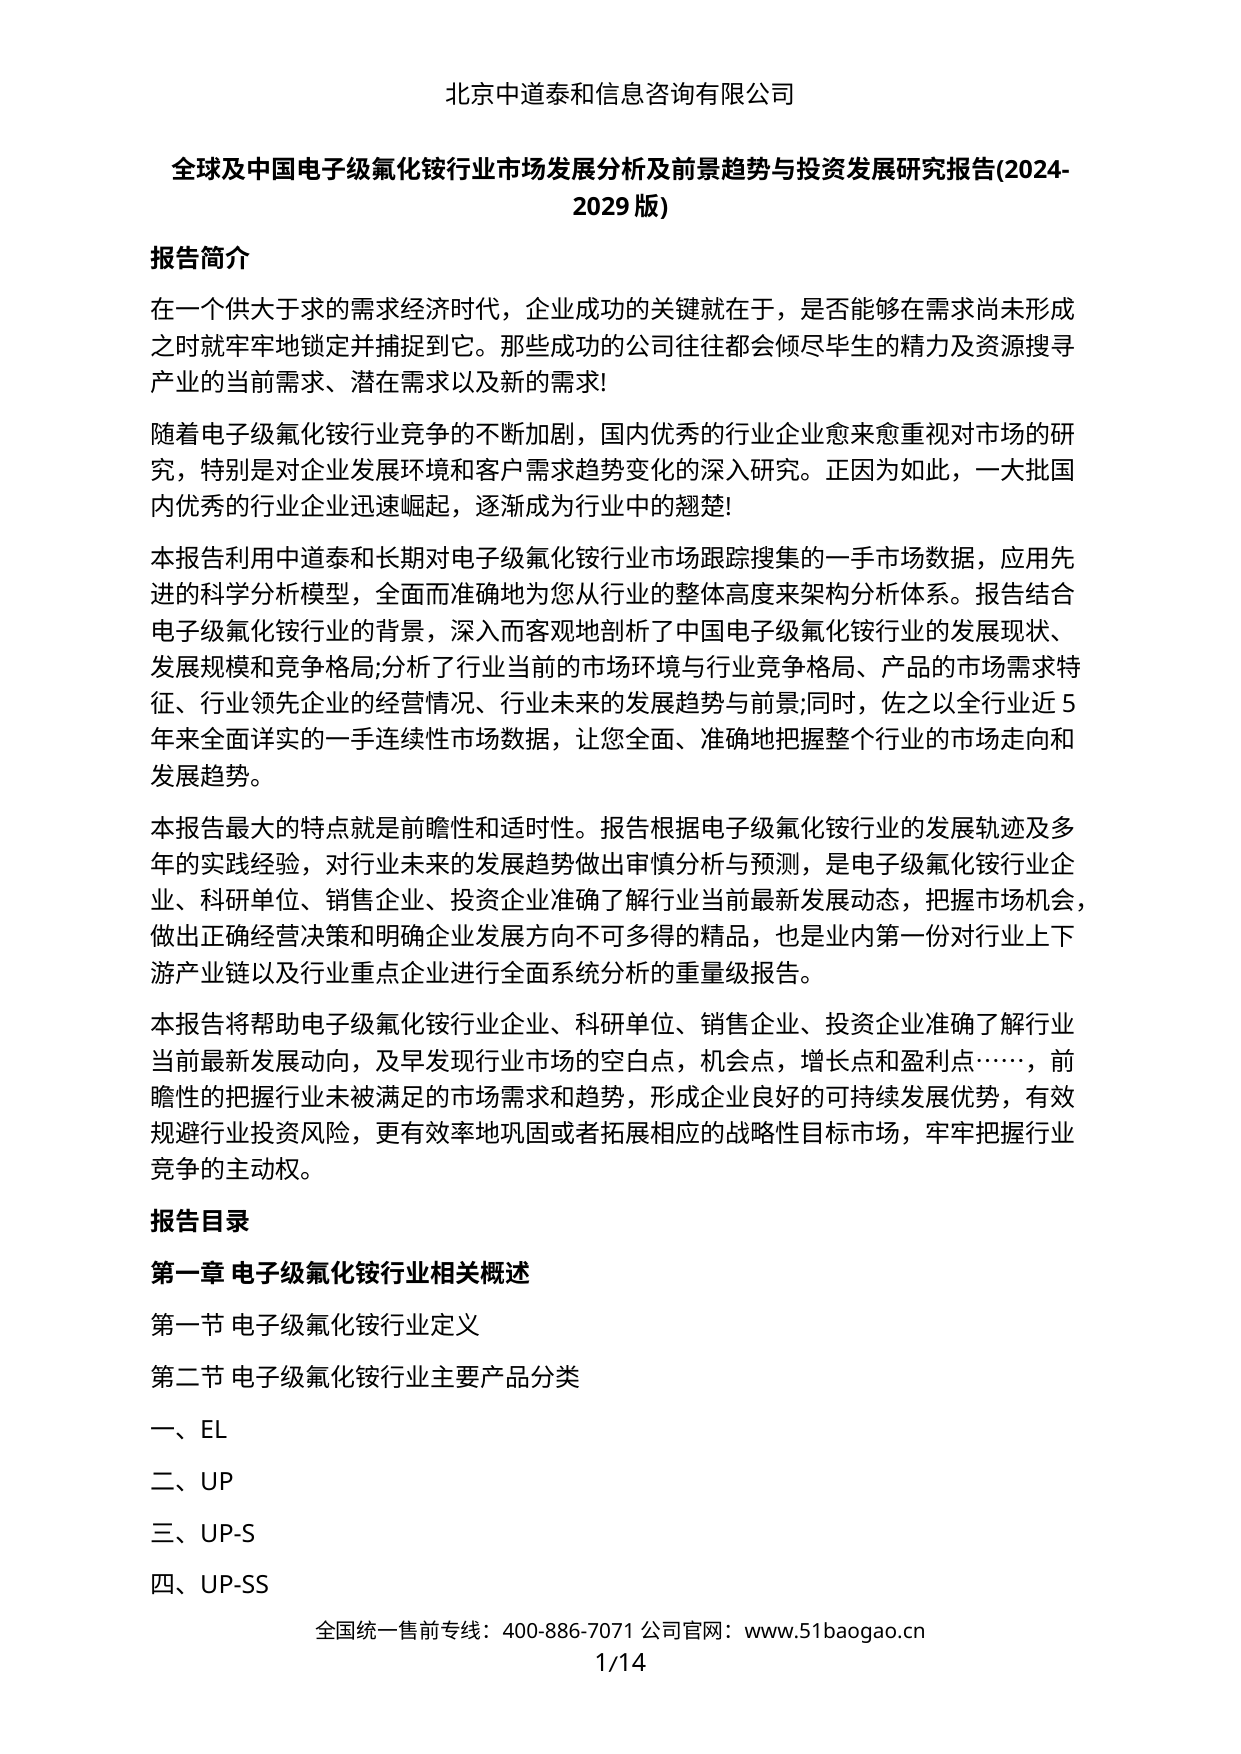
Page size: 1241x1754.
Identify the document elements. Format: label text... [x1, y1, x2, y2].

text 第一章 电子级氟化铵行业相关概述 [150, 1254, 1090, 1290]
text 报告目录 [150, 1202, 1090, 1238]
text 三、UP-S [150, 1513, 1090, 1549]
text 报告简介 [150, 238, 1090, 274]
text 一、EL [150, 1409, 1090, 1446]
text 本报告将帮助电子级氟化铵行业企业、科研单位、销售企业、投资企业准确了解行业当前最新发展动向，及早发现行业市场的空白点，机会点，增长点和盈利点……，前瞻性的把握行业未被满足的市场需求和趋势，形成企业良好的可持续发展优势，有效规避行业投资风险，更有效率地巩固或者拓展相应的战略性目标市场，牢牢把握行业竞争的主动权。 [150, 1005, 1090, 1186]
text 第二节 电子级氟化铵行业主要产品分类 [150, 1357, 1090, 1394]
text 在一个供大于求的需求经济时代，企业成功的关键就在于，是否能够在需求尚未形成之时就牢牢地锁定并捕捉到它。那些成功的公司往往都会倾尽毕生的精力及资源搜寻产业的当前需求、潜在需求以及新的需求! [150, 290, 1090, 399]
text 第一节 电子级氟化铵行业定义 [150, 1306, 1090, 1342]
text 二、UP [150, 1461, 1090, 1497]
text 随着电子级氟化铵行业竞争的不断加剧，国内优秀的行业企业愈来愈重视对市场的研究，特别是对企业发展环境和客户需求趋势变化的深入研究。正因为如此，一大批国内优秀的行业企业迅速崛起，逐渐成为行业中的翘楚! [150, 414, 1090, 523]
text 本报告最大的特点就是前瞻性和适时性。报告根据电子级氟化铵行业的发展轨迹及多年的实践经验，对行业未来的发展趋势做出审慎分析与预测，是电子级氟化铵行业企业、科研单位、销售企业、投资企业准确了解行业当前最新发展动态，把握市场机会，做出正确经营决策和明确企业发展方向不可多得的精品，也是业内第一份对行业上下游产业链以及行业重点企业进行全面系统分析的重量级报告。 [150, 808, 1090, 989]
text 四、UP-SS [150, 1565, 1090, 1601]
text 全球及中国电子级氟化铵行业市场发展分析及前景趋势与投资发展研究报告(2024-2029版) [150, 150, 1090, 222]
text 本报告利用中道泰和长期对电子级氟化铵行业市场跟踪搜集的一手市场数据，应用先进的科学分析模型，全面而准确地为您从行业的整体高度来架构分析体系。报告结合电子级氟化铵行业的背景，深入而客观地剖析了中国电子级氟化铵行业的发展现状、发展规模和竞争格局;分析了行业当前的市场环境与行业竞争格局、产品的市场需求特征、行业领先企业的经营情况、行业未来的发展趋势与前景;同时，佐之以全行业近5年来全面详实的一手连续性市场数据，让您全面、准确地把握整个行业的市场走向和发展趋势。 [150, 539, 1090, 792]
